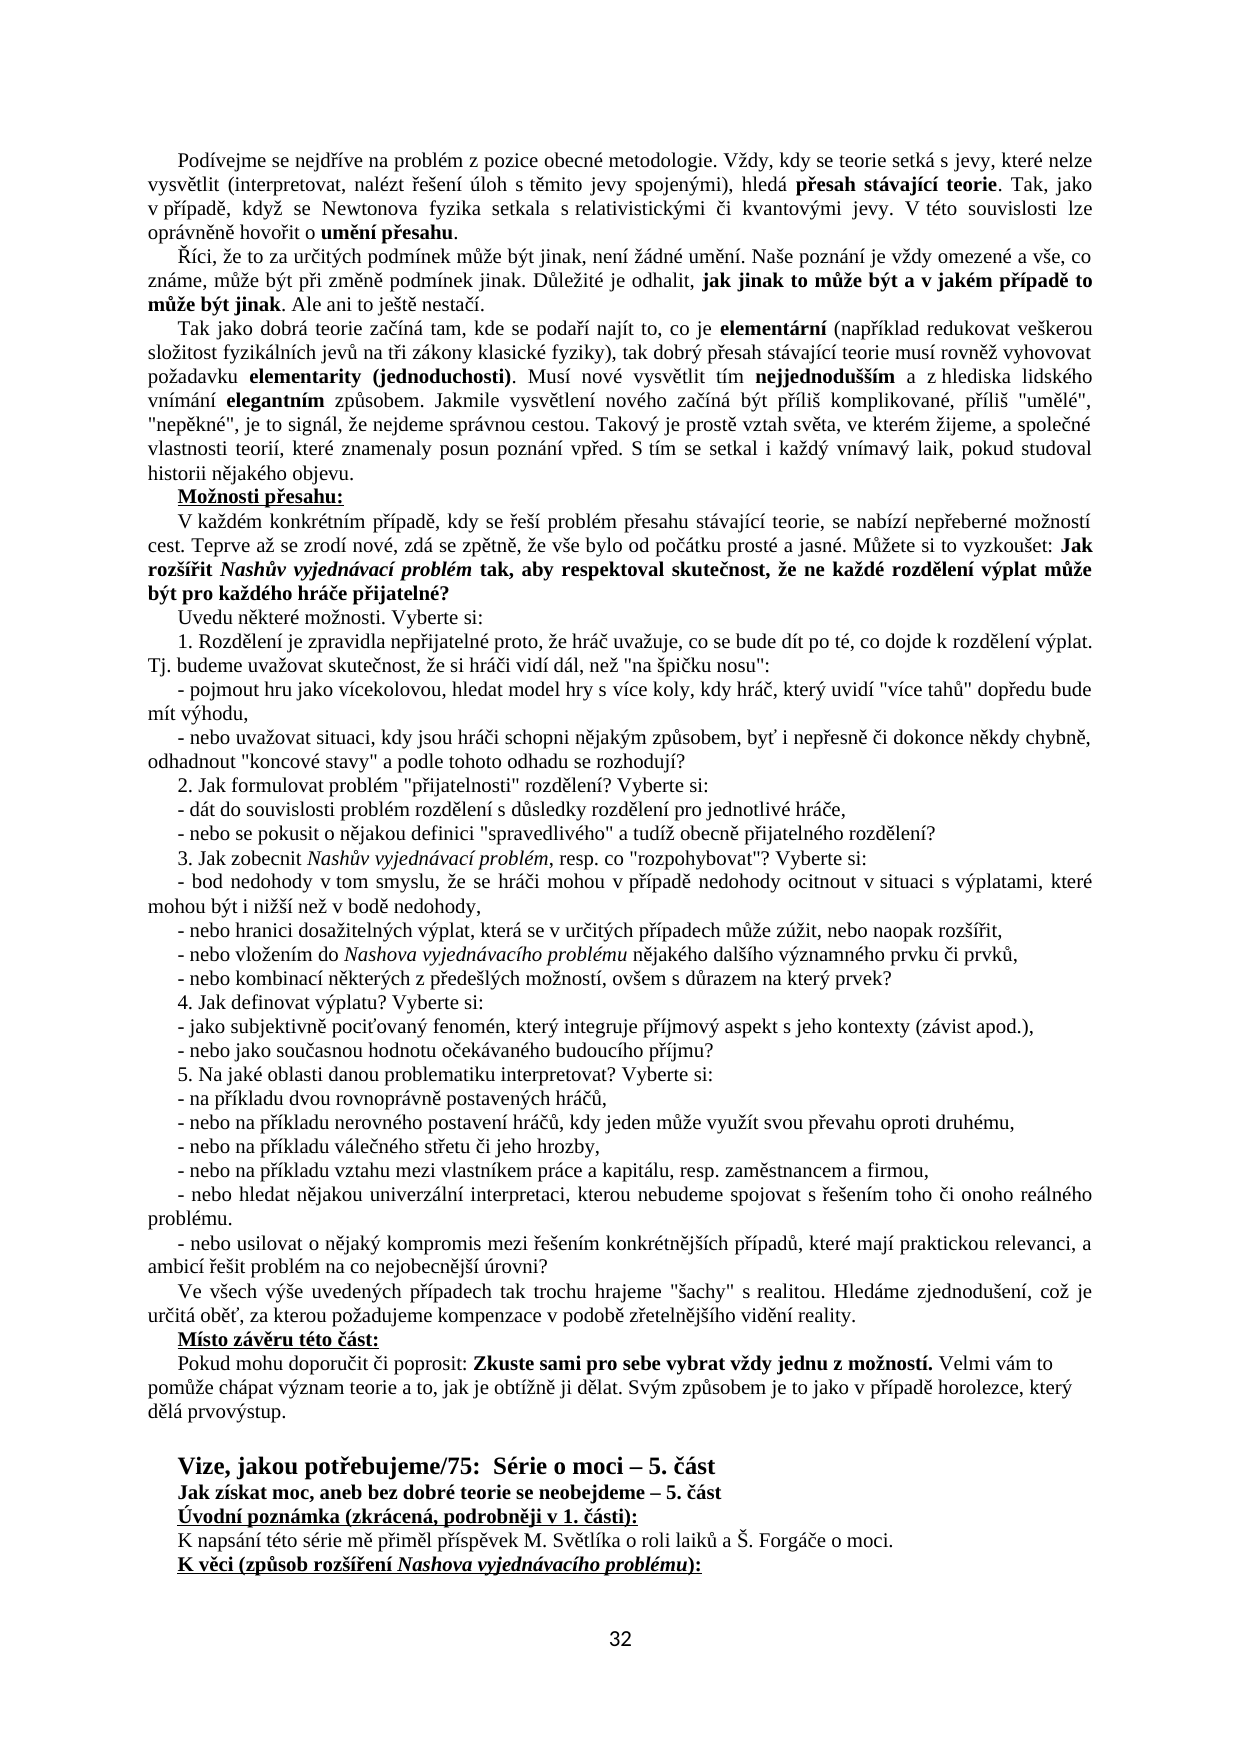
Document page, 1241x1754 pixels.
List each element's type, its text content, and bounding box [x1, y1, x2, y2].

text - nebo na příkladu vztahu mezi vlastníkem práce a kapitálu, resp. zaměstnancem a firmou, [148, 1158, 1093, 1182]
text - nebo vložením do Nashova vyjednávacího problému nějakého dalšího významného prvku či prvků, [148, 942, 1093, 966]
text Tak jako dobrá teorie začíná tam, kde se podaří najít to, co je elementární (například redukovat veškerou složitost fyzikálních jevů na tři zákony klasické fyziky), tak dobrý přesah stávající teorie musí rovněž vyhovovat požadavku elementarity (jednoduchosti). Musí nové vysvětlit tím nejjednodušším a z hlediska lidského vnímání elegantním způsobem. Jakmile vysvětlení nového začíná být příliš komplikované, příliš "umělé", "nepěkné", je to signál, že nejdeme správnou cestou. Takový je prostě vztah světa, ve kterém žijeme, a společné vlastnosti teorií, které znamenaly posun poznání vpřed. S tím se setkal i každý vnímavý laik, pokud studoval historii nějakého objevu. [148, 316, 1093, 484]
text Pokud mohu doporučit či poprosit: Zkuste sami pro sebe vybrat vždy jednu z možností. Velmi vám to pomůže chápat význam teorie a to, jak je obtížně ji dělat. Svým způsobem je to jako v případě horolezce, který dělá prvovýstup. [148, 1351, 1093, 1451]
text - nebo hledat nějakou univerzální interpretaci, kterou nebudeme spojovat s řešením toho či onoho reálného problému. [148, 1182, 1093, 1230]
text K napsání této série mě přiměl příspěvek M. Světlíka o roli laiků a Š. Forgáče o moci. [148, 1528, 1093, 1552]
text V každém konkrétním případě, kdy se řeší problém přesahu stávající teorie, se nabízí nepřeberné možností cest. Teprve až se zrodí nové, zdá se zpětně, že vše bylo od počátku prosté a jasné. Můžete si to vyzkoušet: Jak rozšířit Nashův vyjednávací problém tak, aby respektoval skutečnost, že ne každé rozdělení výplat může být pro každého hráče přijatelné? [148, 508, 1093, 605]
text - na příkladu dvou rovnoprávně postavených hráčů, [148, 1086, 1093, 1110]
text - nebo se pokusit o nějakou definici "spravedlivého" a tudíž obecně přijatelného rozdělení? [148, 821, 1093, 845]
text - nebo uvažovat situaci, kdy jsou hráči schopni nějakým způsobem, byť i nepřesně či dokonce někdy chybně, odhadnout "koncové stavy" a podle tohoto odhadu se rozhodují? [148, 725, 1093, 773]
text - dát do souvislosti problém rozdělení s důsledky rozdělení pro jednotlivé hráče, [148, 797, 1093, 821]
text 5. Na jaké oblasti danou problematiku interpretovat? Vyberte si: [148, 1062, 1093, 1086]
text Podívejme se nejdříve na problém z pozice obecné metodologie. Vždy, kdy se teorie setká s jevy, které nelze vysvětlit (interpretovat, nalézt řešení úloh s těmito jevy spojenými), hledá přesah stávající teorie. Tak, jako v případě, když se Newtonova fyzika setkala s relativistickými či kvantovými jevy. V této souvislosti lze oprávněně hovořit o umění přesahu. [148, 148, 1093, 244]
text - jako subjektivně pociťovaný fenomén, který integruje příjmový aspekt s jeho kontexty (závist apod.), [148, 1014, 1093, 1038]
text Možnosti přesahu: [148, 484, 1093, 508]
text - pojmout hru jako vícekolovou, hledat model hry s více koly, kdy hráč, který uvidí "více tahů" dopředu bude mít výhodu, [148, 677, 1093, 725]
text Místo závěru této část: [148, 1327, 1093, 1351]
text - nebo hranici dosažitelných výplat, která se v určitých případech může zúžit, nebo naopak rozšířit, [148, 918, 1093, 942]
text Ve všech výše uvedených případech tak trochu hrajeme "šachy" s realitou. Hledáme zjednodušení, což je určitá oběť, za kterou požadujeme kompenzace v podobě zřetelnějšího vidění reality. [148, 1278, 1093, 1327]
text 1. Rozdělení je zpravidla nepřijatelné proto, že hráč uvažuje, co se bude dít po té, co dojde k rozdělení výplat. Tj. budeme uvažovat skutečnost, že si hráči vidí dál, než "na špičku nosu": [148, 629, 1093, 677]
text 4. Jak definovat výplatu? Vyberte si: [148, 990, 1093, 1014]
text Uvedu některé možnosti. Vyberte si: [148, 605, 1093, 629]
text - bod nedohody v tom smyslu, že se hráči mohou v případě nedohody ocitnout v situaci s výplatami, které mohou být i nižší než v bodě nedohody, [148, 869, 1093, 918]
text Říci, že to za určitých podmínek může být jinak, není žádné umění. Naše poznání je vždy omezené a vše, co známe, může být při změně podmínek jinak. Důležité je odhalit, jak jinak to může být a v jakém případě to může být jinak. Ale ani to ještě nestačí. [148, 244, 1093, 316]
text 2. Jak formulovat problém "přijatelnosti" rozdělení? Vyberte si: [148, 773, 1093, 797]
text - nebo na příkladu nerovného postavení hráčů, kdy jeden může využít svou převahu oproti druhému, [148, 1110, 1093, 1134]
text K věci (způsob rozšíření Nashova vyjednávacího problému): [148, 1552, 1093, 1576]
text - nebo usilovat o nějaký kompromis mezi řešením konkrétnějších případů, které mají praktickou relevanci, a ambicí řešit problém na co nejobecnější úrovni? [148, 1230, 1093, 1278]
text 3. Jak zobecnit Nashův vyjednávací problém, resp. co "rozpohybovat"? Vyberte si: [148, 845, 1093, 869]
text Úvodní poznámka (zkrácená, podrobněji v 1. části): [148, 1504, 1093, 1528]
text Vize, jakou potřebujeme/75: Série o moci – 5. část [148, 1451, 1093, 1480]
text - nebo jako současnou hodnotu očekávaného budoucího příjmu? [148, 1038, 1093, 1062]
text - nebo kombinací některých z předešlých možností, ovšem s důrazem na který prvek? [148, 966, 1093, 990]
text Jak získat moc, aneb bez dobré teorie se neobejdeme – 5. část [148, 1480, 1093, 1504]
text - nebo na příkladu válečného střetu či jeho hrozby, [148, 1134, 1093, 1158]
